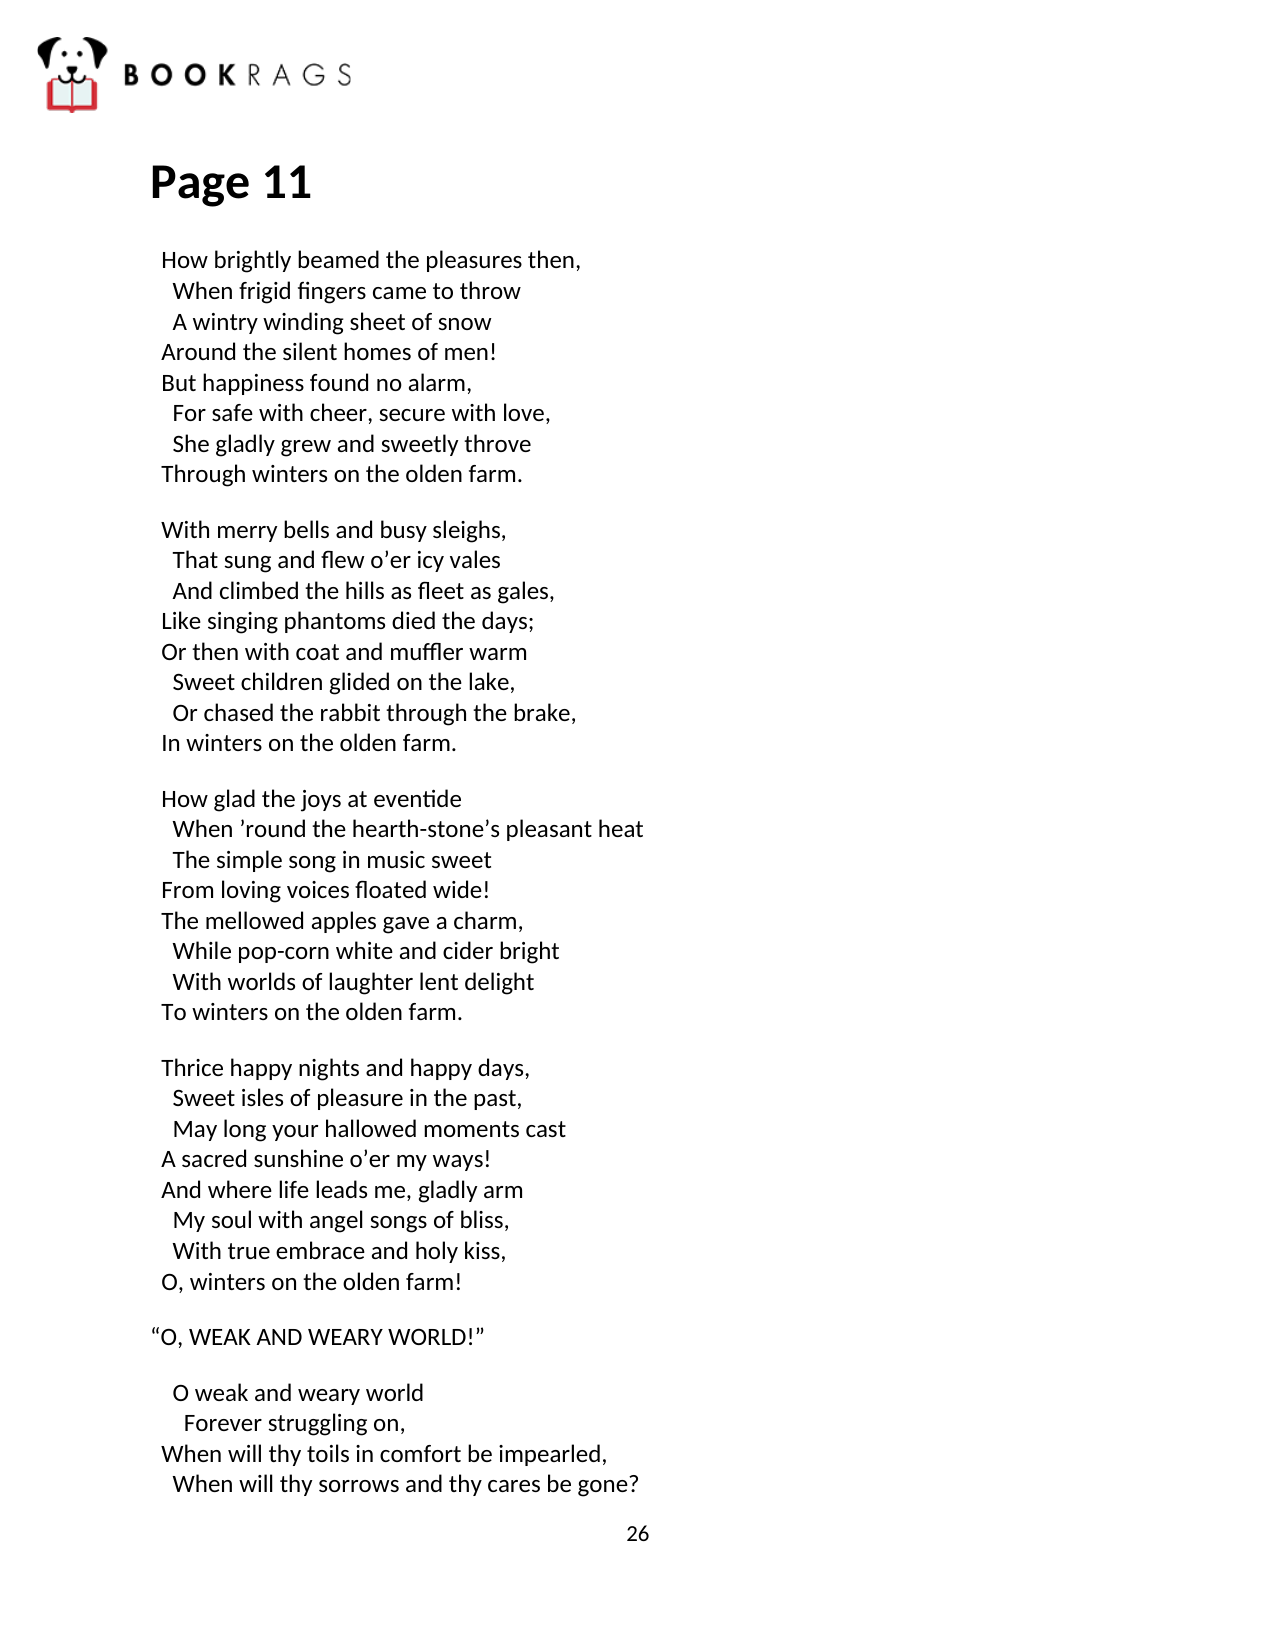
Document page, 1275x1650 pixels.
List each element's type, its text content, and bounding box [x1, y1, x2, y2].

text How glad the joys at eventide When ’round the hearth-stone’s pleasant heat The simple song in music sweet From loving voices floated wide! The mellowed apples gave a charm, While pop-corn white and cider bright With worlds of laughter lent delight To winters on the olden farm. [150, 783, 1125, 1027]
text Thrice happy nights and happy days, Sweet isles of pleasure in the past, May long your hallowed moments cast A sacred sunshine o’er my ways! And where life leads me, gladly arm My soul with angel songs of bliss, With true embrace and holy kiss, O, winters on the olden farm! [150, 1052, 1125, 1296]
text With merry bells and busy sleighs, That sung and flew o’er icy vales And climbed the hills as fleet as gales, Like singing phantoms died the days; Or then with coat and muffler warm Sweet children glided on the lake, Or chased the rabbit through the brake, In winters on the olden farm. [150, 514, 1125, 758]
text “O, WEAK AND WEARY WORLD!” [150, 1321, 1125, 1352]
text Page 11 [150, 150, 1125, 211]
text How brightly beamed the pleasures then, When frigid fingers came to throw A wintry winding sheet of snow Around the silent homes of men! But happiness found no alarm, For safe with cheer, secure with love, She gladly grew and sweetly throve Through winters on the olden farm. [150, 244, 1125, 489]
picture [37, 37, 351, 113]
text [150, 1377, 1125, 1499]
